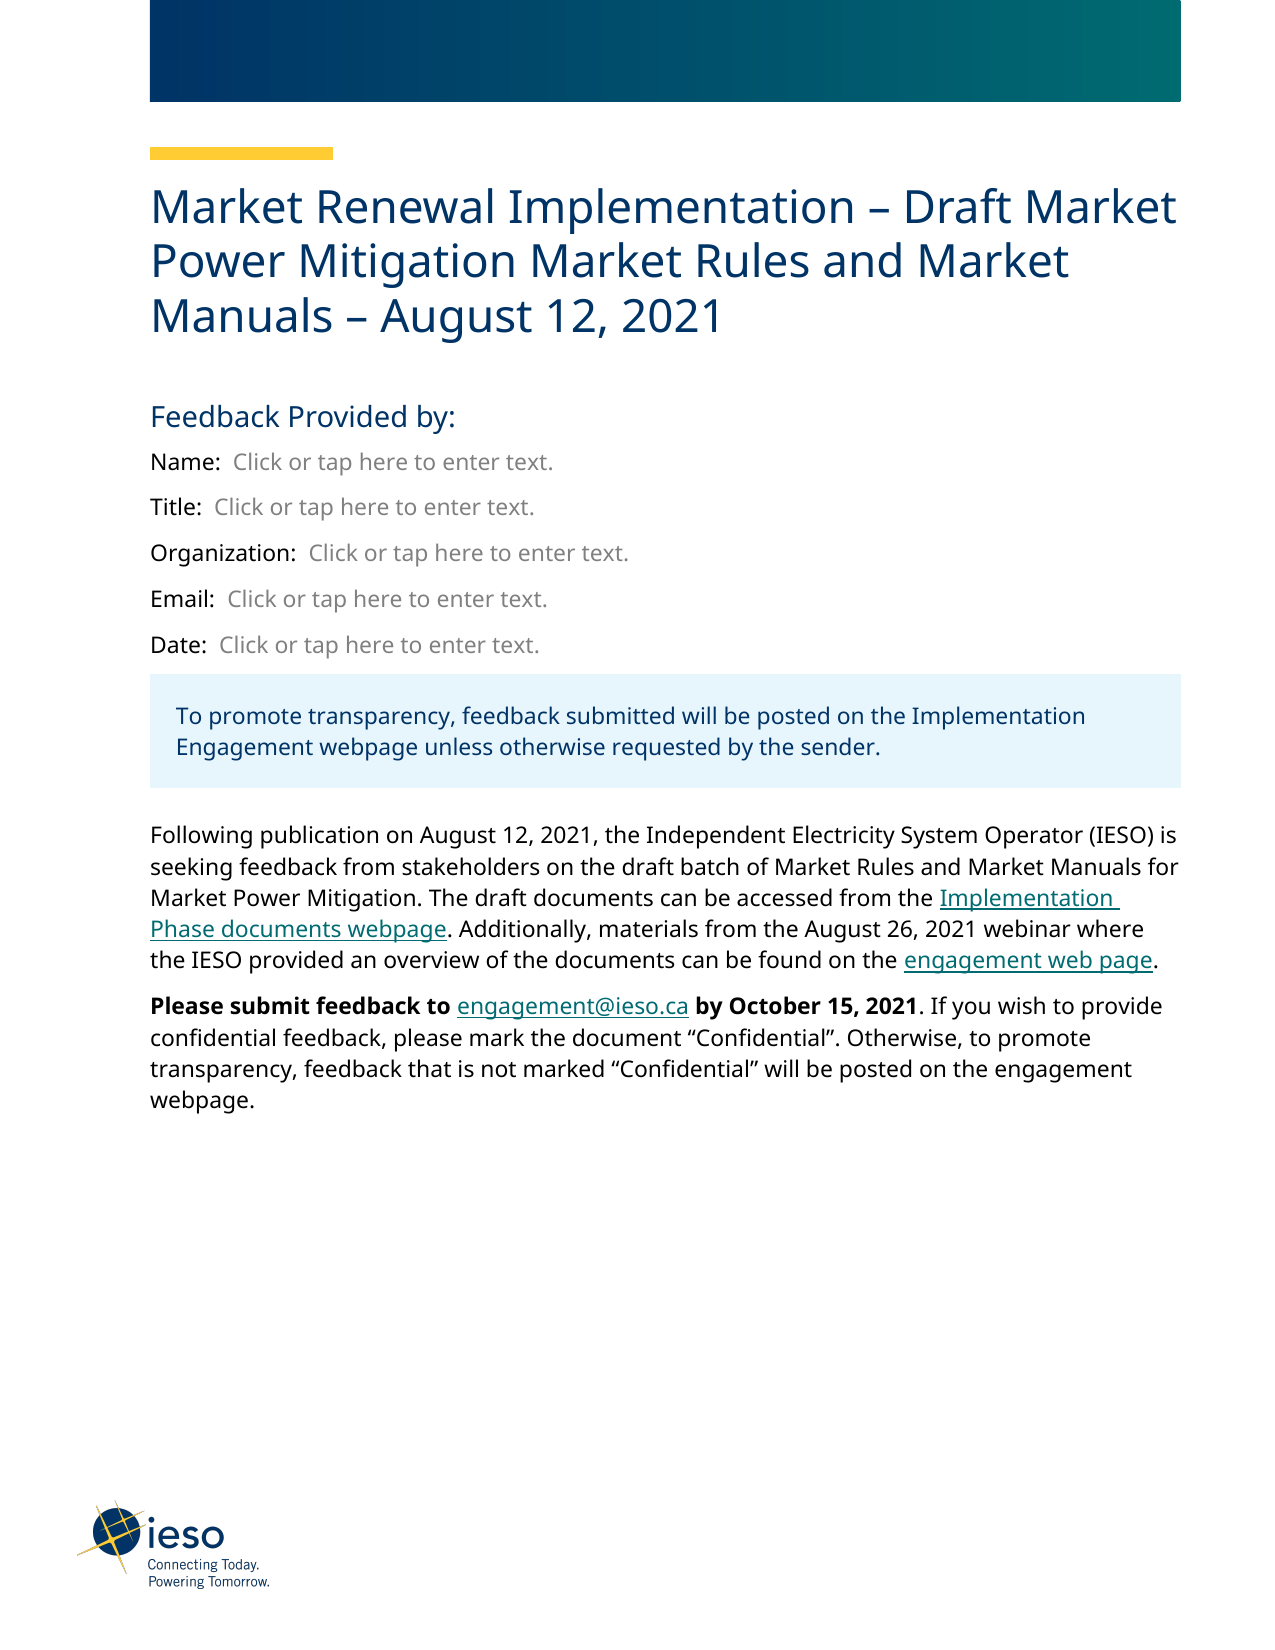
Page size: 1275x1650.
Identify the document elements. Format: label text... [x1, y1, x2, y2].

text Please submit feedback to engagement@ieso.ca by October 15, 2021. If you wish to provide confidential feedback, please mark the document “Confidential”. Otherwise, to promote transparency, feedback that is not marked “Confidential” will be posted on the engagement webpage. [150, 990, 1181, 1115]
text Name: [150, 445, 1181, 476]
subtitle Feedback Provided by: [150, 397, 1181, 434]
picture [77, 1500, 269, 1589]
text Organization: [150, 537, 1181, 568]
subtitle Market Renewal Implementation – Draft Market Power Mitigation Market Rules and Market Manuals – August 12, 2021 [150, 180, 1181, 343]
text Date: [150, 628, 1181, 659]
text Title: [150, 491, 1181, 522]
text To promote transparency, feedback submitted will be posted on the Implementation Engagement webpage unless otherwise requested by the sender. [151, 675, 1180, 787]
text Following publication on August 12, 2021, the Independent Electricity System Operator (IESO) is seeking feedback from stakeholders on the draft batch of Market Rules and Market Manuals for Market Power Mitigation. The draft documents can be accessed from the Implementation Phase documents webpage. Additionally, materials from the August 26, 2021 webinar where the IESO provided an overview of the documents can be found on the engagement web page. [150, 819, 1181, 975]
text Email: [150, 582, 1181, 614]
